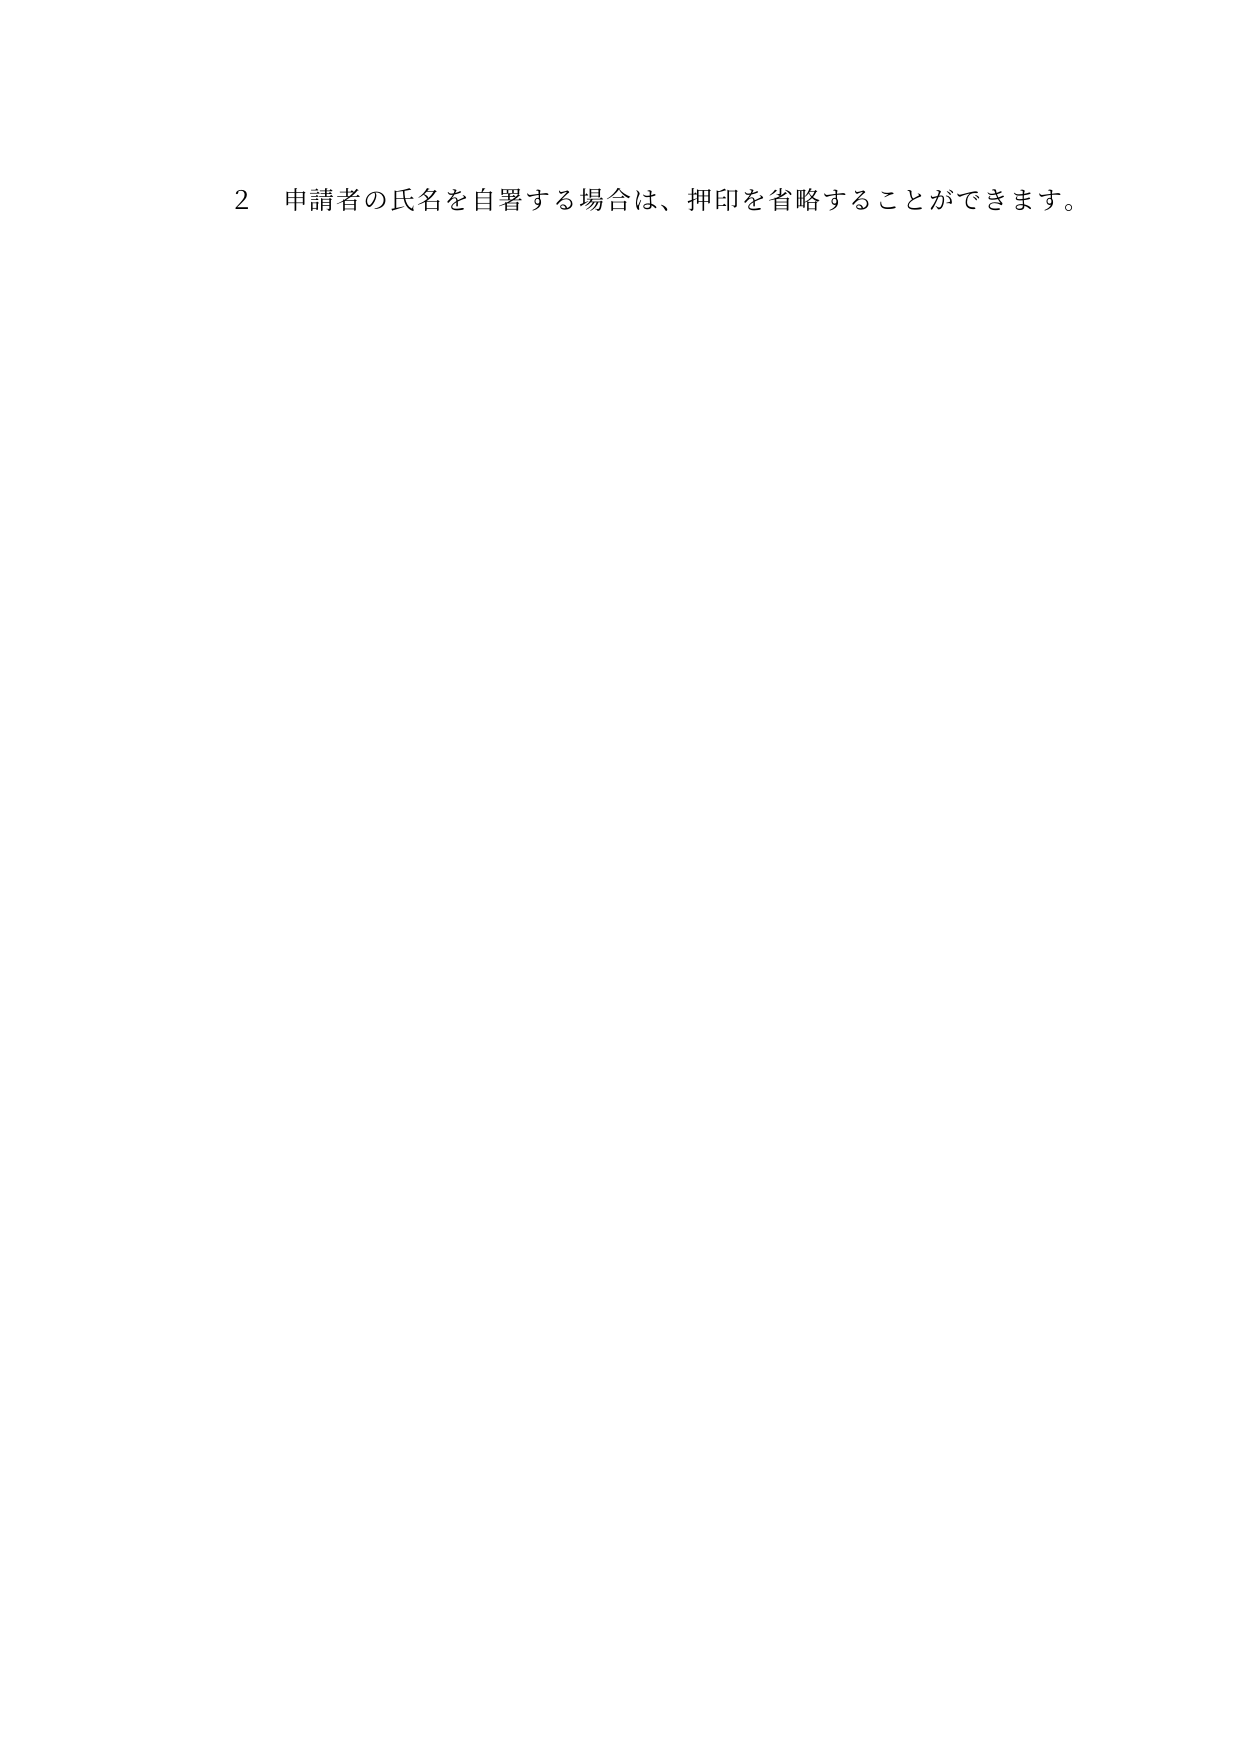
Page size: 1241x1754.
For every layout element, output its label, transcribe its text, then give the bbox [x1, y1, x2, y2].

text ２ 申請者の氏名を自署する場合は、押印を省略することができます。 [202, 177, 1092, 220]
